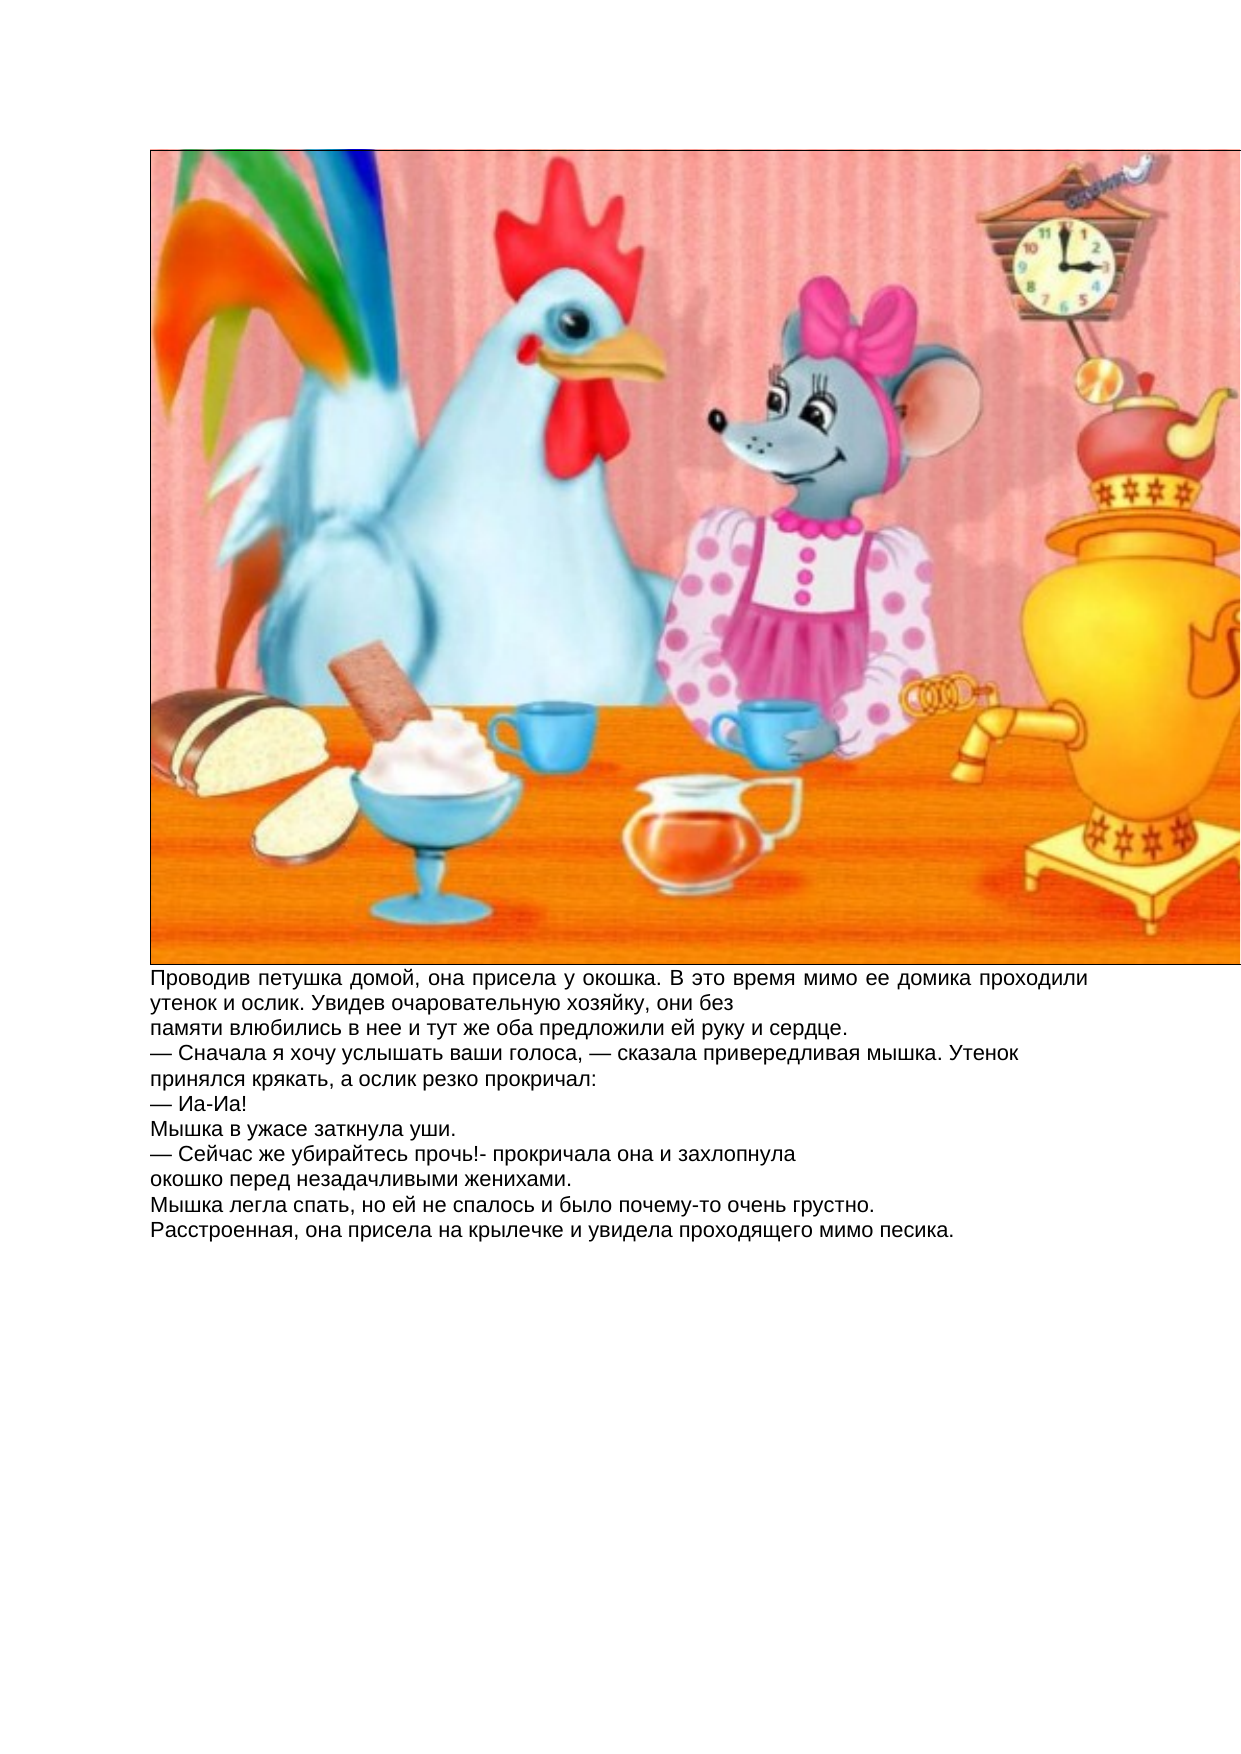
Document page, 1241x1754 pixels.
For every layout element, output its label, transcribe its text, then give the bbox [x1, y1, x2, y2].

text принялся крякать, а ослик резко прокричал: [150, 1066, 1090, 1091]
text памяти влюбились в нее и тут же оба предложили ей руку и сердце. [150, 1015, 1090, 1040]
text окошко перед незадачливыми женихами. [150, 1166, 1090, 1192]
picture [151, 151, 1241, 964]
text — Сначала я хочу услышать ваши голоса, — сказала привередливая мышка. Утенок [150, 1040, 1090, 1066]
text Проводив петушка домой, она присела у окошка. В это время мимо ее домика проходили утенок и ослик. Увидев очаровательную хозяйку, они без [150, 965, 1090, 1015]
text Расстроенная, она присела на крылечке и увидела проходящего мимо песика. [150, 1217, 1090, 1242]
text Мышка в ужасе заткнула уши. [150, 1116, 1090, 1141]
text Мышка легла спать, но ей не спалось и было почему-то очень грустно. [150, 1192, 1090, 1217]
text — Иа-Иа! [150, 1091, 1090, 1116]
text — Сейчас же убирайтесь прочь!- прокричала она и захлопнула [150, 1141, 1090, 1166]
